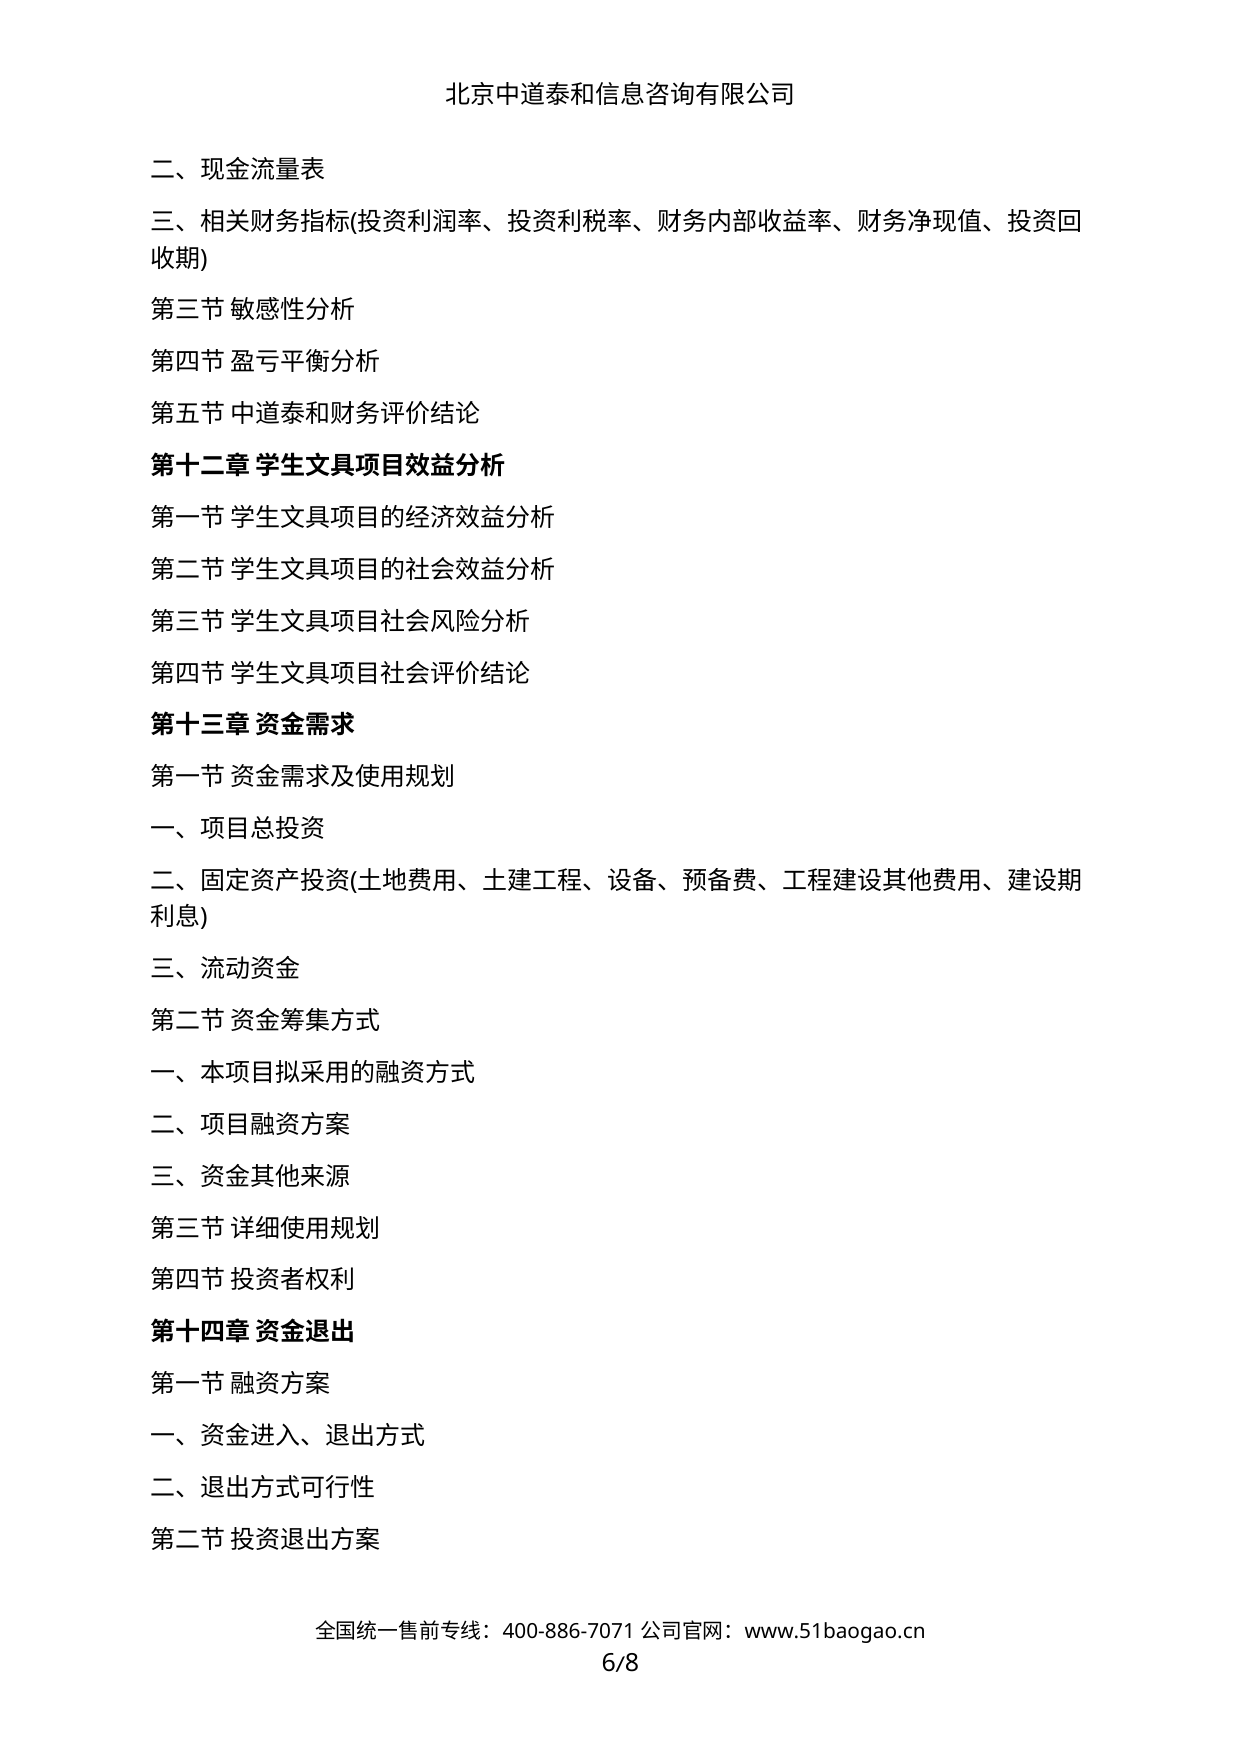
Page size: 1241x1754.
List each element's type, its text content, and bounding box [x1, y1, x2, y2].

text 第一节 资金需求及使用规划 [150, 757, 1090, 793]
text 一、本项目拟采用的融资方式 [150, 1052, 1090, 1089]
text 第四节 盈亏平衡分析 [150, 342, 1090, 378]
text 第二节 学生文具项目的社会效益分析 [150, 549, 1090, 586]
text 二、现金流量表 [150, 150, 1090, 186]
text 第五节 中道泰和财务评价结论 [150, 394, 1090, 430]
text 二、项目融资方案 [150, 1104, 1090, 1141]
text 第四节 学生文具项目社会评价结论 [150, 653, 1090, 689]
text 第二节 资金筹集方式 [150, 1001, 1090, 1037]
text 一、资金进入、退出方式 [150, 1416, 1090, 1452]
text 第三节 详细使用规划 [150, 1208, 1090, 1244]
text 第十四章 资金退出 [150, 1312, 1090, 1348]
text 第一节 学生文具项目的经济效益分析 [150, 497, 1090, 534]
text 一、项目总投资 [150, 809, 1090, 845]
text 第十二章 学生文具项目效益分析 [150, 446, 1090, 482]
text 三、流动资金 [150, 949, 1090, 985]
text 第四节 投资者权利 [150, 1260, 1090, 1296]
text 第一节 融资方案 [150, 1364, 1090, 1400]
text 第三节 学生文具项目社会风险分析 [150, 601, 1090, 637]
text 二、退出方式可行性 [150, 1467, 1090, 1504]
text 二、固定资产投资(土地费用、土建工程、设备、预备费、工程建设其他费用、建设期利息) [150, 861, 1090, 933]
text 三、相关财务指标(投资利润率、投资利税率、财务内部收益率、财务净现值、投资回收期) [150, 202, 1090, 274]
text 三、资金其他来源 [150, 1156, 1090, 1192]
text 第二节 投资退出方案 [150, 1519, 1090, 1556]
text 第三节 敏感性分析 [150, 290, 1090, 326]
text 第十三章 资金需求 [150, 705, 1090, 741]
